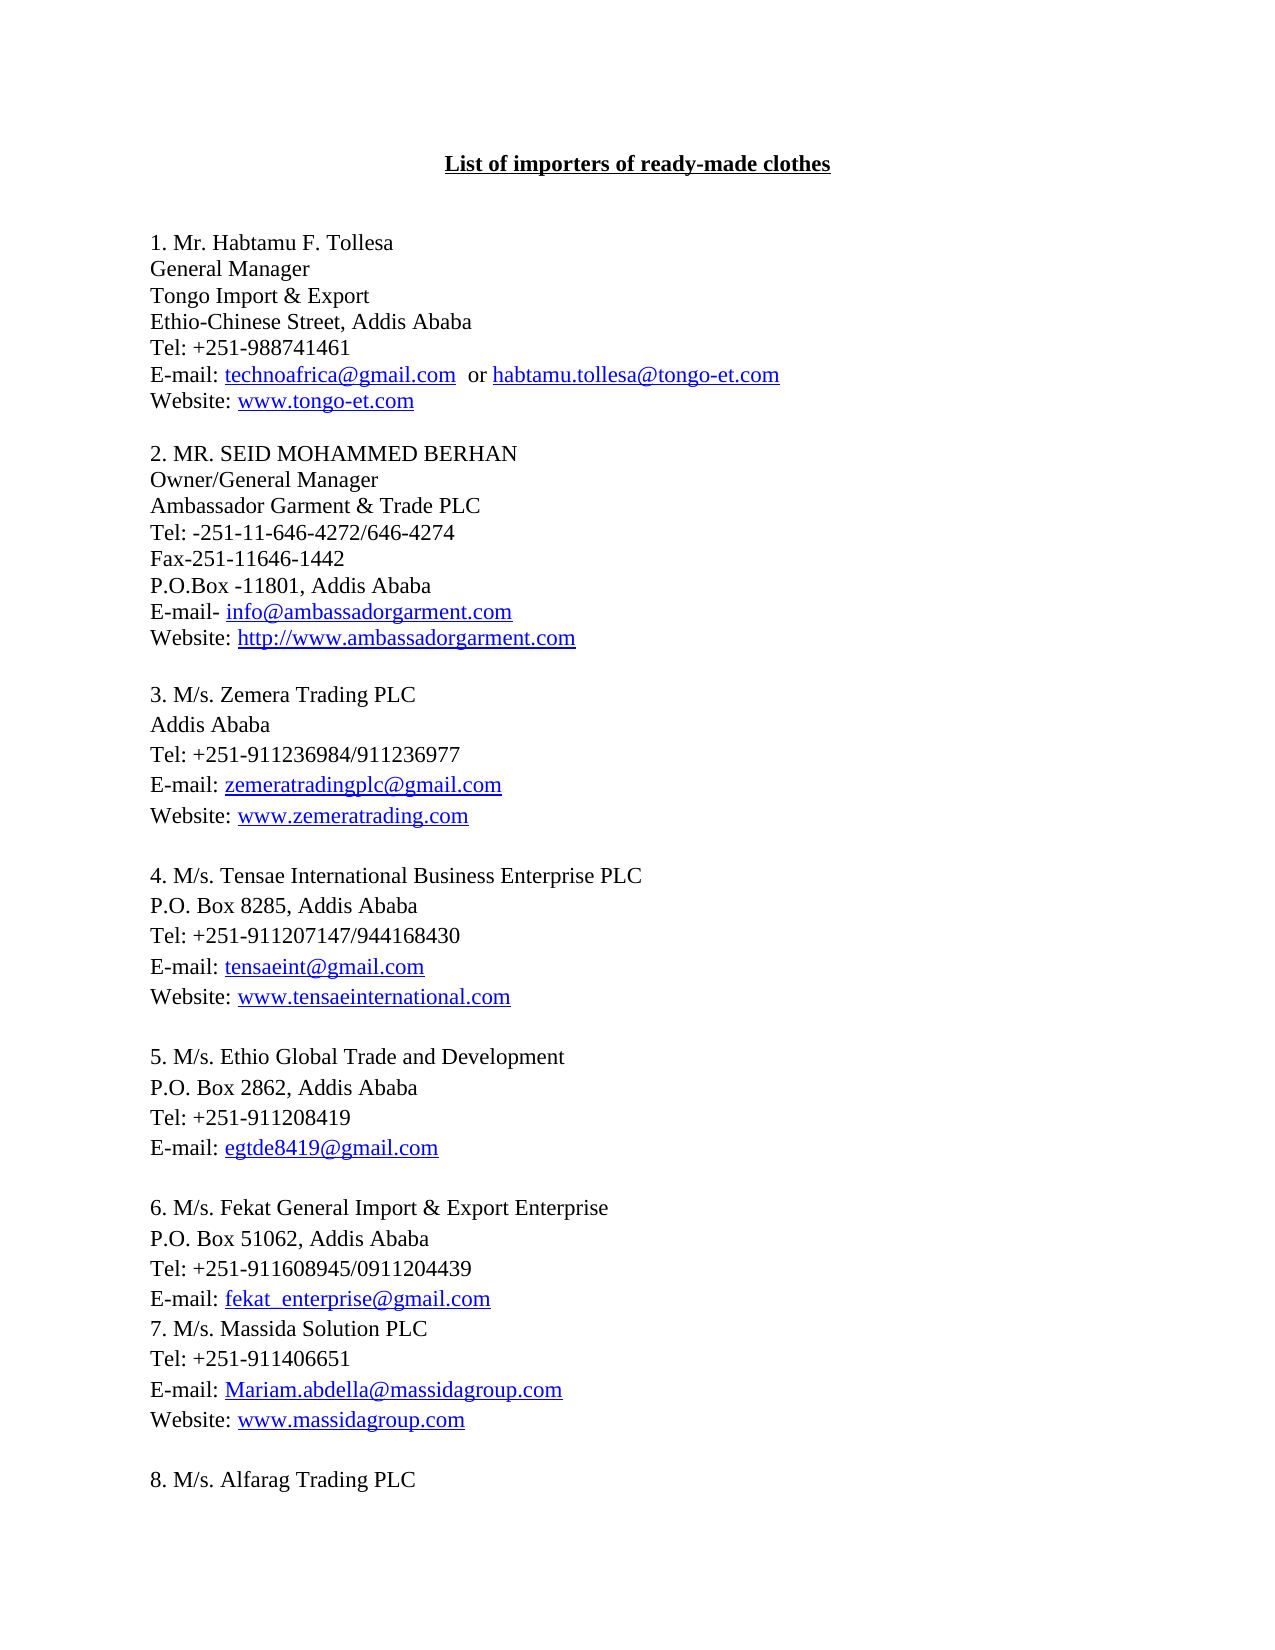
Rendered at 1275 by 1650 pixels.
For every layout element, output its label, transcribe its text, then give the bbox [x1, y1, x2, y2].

text 5. M/s. Ethio Global Trade and Development [150, 1043, 1125, 1070]
text 4. M/s. Tensae International Business Enterprise PLC [150, 862, 1125, 888]
text E-mail: tensaeint@gmail.com [150, 953, 1125, 979]
text E-mail: fekat_enterprise@gmail.com [150, 1285, 1125, 1311]
text P.O. Box 2862, Addis Ababa [150, 1074, 1125, 1100]
text E-mail- info@ambassadorgarment.com [150, 598, 1125, 624]
text Tongo Import & Export [150, 282, 1125, 308]
text 8. M/s. Alfarag Trading PLC [150, 1466, 1125, 1493]
text Website: www.massidagroup.com [150, 1406, 1125, 1432]
text 6. M/s. Fekat General Import & Export Enterprise [150, 1194, 1125, 1221]
text E-mail: zemeratradingplc@gmail.com [150, 772, 1125, 798]
text E-mail: Mariam.abdella@massidagroup.com [150, 1376, 1125, 1402]
text 1. Mr. Habtamu F. Tollesa [150, 229, 1125, 255]
text 3. M/s. Zemera Trading PLC [150, 681, 1125, 707]
text Ethio-Chinese Street, Addis Ababa [150, 308, 1125, 334]
text Website: http://www.ambassadorgarment.com [150, 624, 1125, 651]
text Tel: +251-911208419 [150, 1104, 1125, 1130]
text Addis Ababa [150, 711, 1125, 737]
text Tel: +251-911236984/911236977 [150, 741, 1125, 768]
text E-mail: egtde8419@gmail.com [150, 1134, 1125, 1160]
text Website: www.tongo-et.com [150, 387, 1125, 413]
text Tel: -251-11-646-4272/646-4274 [150, 519, 1125, 545]
text Website: www.zemeratrading.com [150, 802, 1125, 828]
text P.O. Box 8285, Addis Ababa [150, 892, 1125, 919]
text P.O.Box -11801, Addis Ababa [150, 572, 1125, 598]
text E-mail: technoafrica@gmail.com or habtamu.tollesa@tongo-et.com [150, 361, 1125, 387]
text Fax-251-11646-1442 [150, 545, 1125, 572]
text Ambassador Garment & Trade PLC [150, 493, 1125, 519]
text 7. M/s. Massida Solution PLC [150, 1315, 1125, 1342]
text Website: www.tensaeinternational.com [150, 983, 1125, 1009]
text Tel: +251-988741461 [150, 334, 1125, 361]
text P.O. Box 51062, Addis Ababa [150, 1225, 1125, 1251]
text General Manager [150, 255, 1125, 282]
text List of importers of ready-made clothes [150, 150, 1125, 176]
text 2. MR. SEID MOHAMMED BERHAN [150, 440, 1125, 466]
text Owner/General Manager [150, 466, 1125, 493]
text Tel: +251-911406651 [150, 1346, 1125, 1372]
text Tel: +251-911608945/0911204439 [150, 1255, 1125, 1281]
text Tel: +251-911207147/944168430 [150, 923, 1125, 949]
